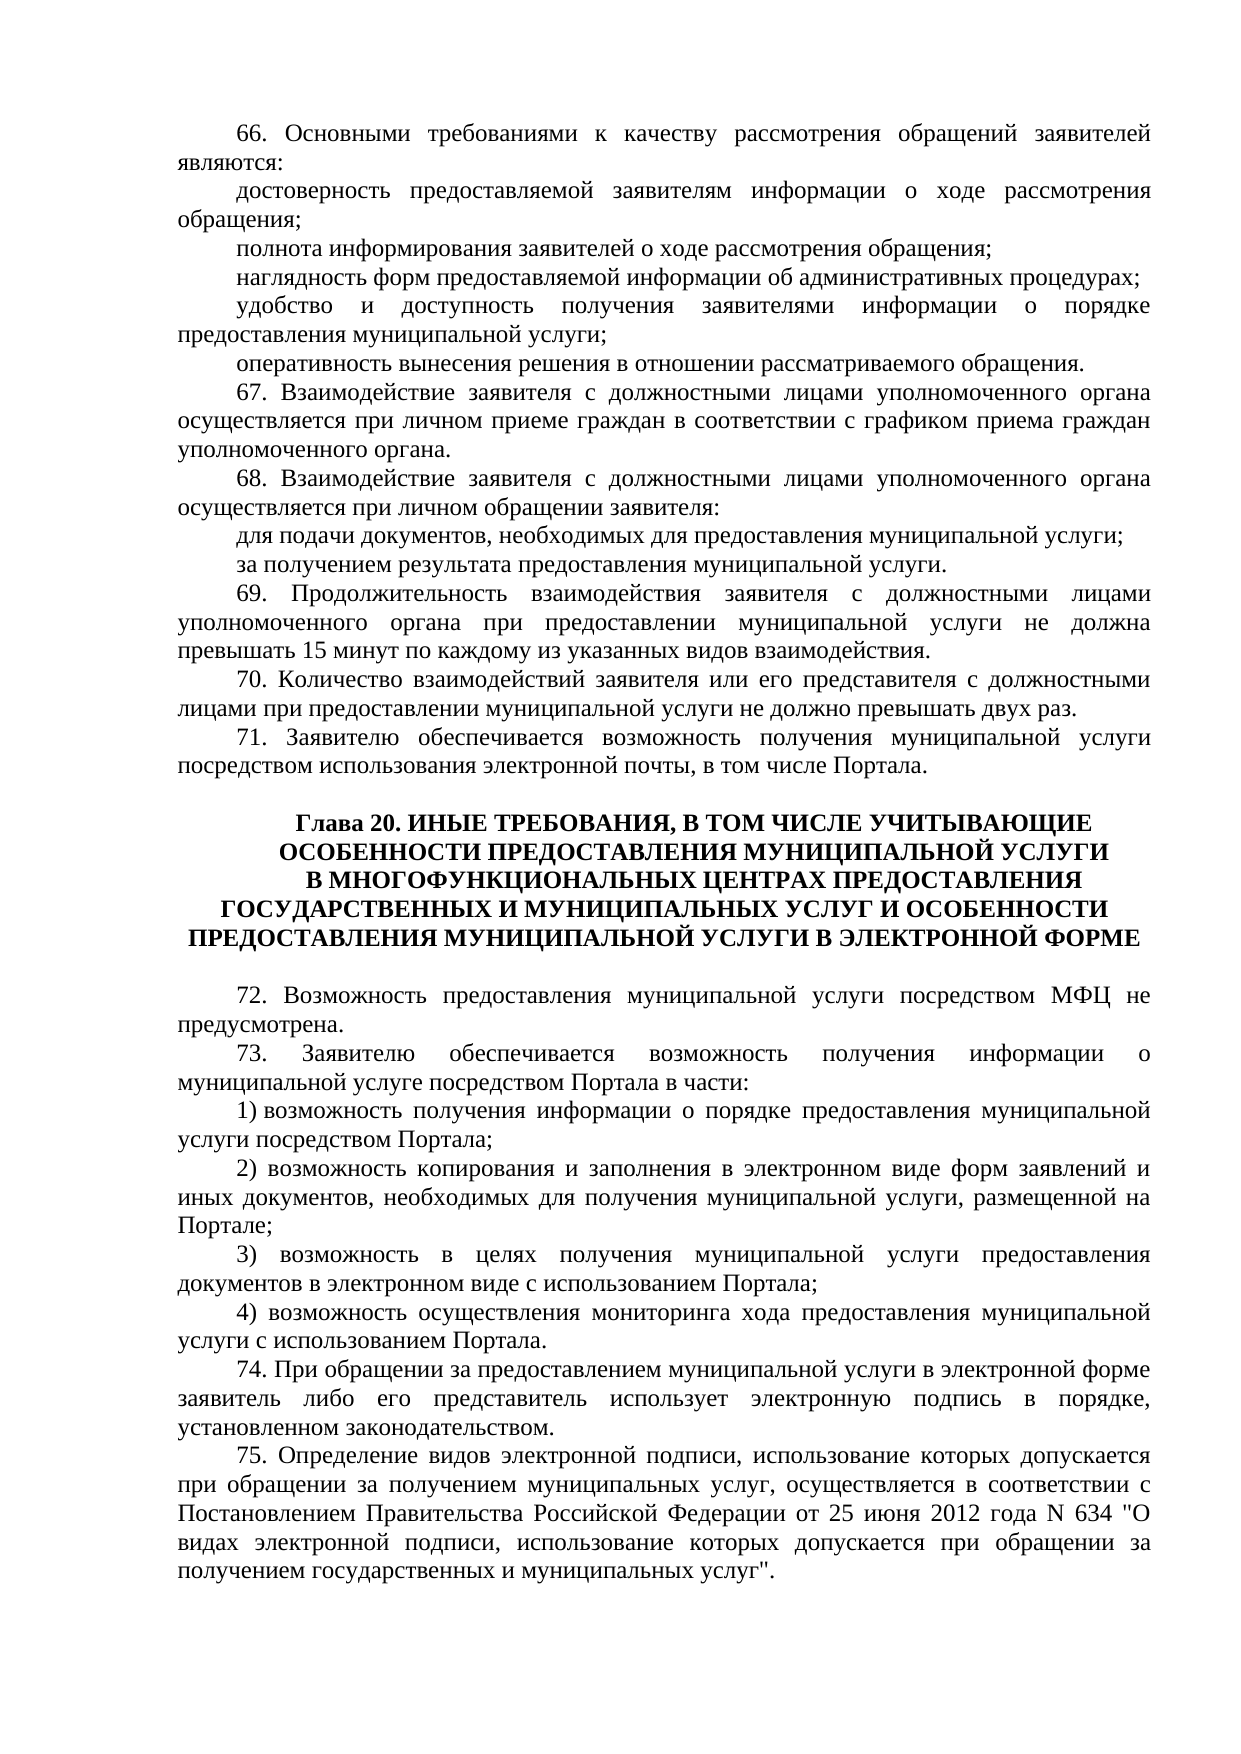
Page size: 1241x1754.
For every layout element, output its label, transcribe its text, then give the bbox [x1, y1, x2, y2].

text 67. Взаимодействие заявителя с должностными лицами уполномоченного органа осуществляется при личном приеме граждан в соответствии с графиком приема граждан уполномоченного органа. [177, 377, 1152, 463]
text 68. Взаимодействие заявителя с должностными лицами уполномоченного органа осуществляется при личном обращении заявителя: [177, 463, 1152, 521]
text Глава 20. ИНЫЕ ТРЕБОВАНИЯ, В ТОМ ЧИСЛЕ УЧИТЫВАЮЩИЕ [177, 808, 1152, 837]
text за получением результата предоставления муниципальной услуги. [177, 549, 1152, 578]
text наглядность форм предоставляемой информации об административных процедурах; [177, 262, 1152, 291]
text В МНОГОФУНКЦИОНАЛЬНЫХ ЦЕНТРАХ ПРЕДОСТАВЛЕНИЯ ГОСУДАРСТВЕННЫХ И МУНИЦИПАЛЬНЫХ УСЛУГ И ОСОБЕННОСТИ ПРЕДОСТАВЛЕНИЯ МУНИЦИПАЛЬНОЙ УСЛУГИ В ЭЛЕКТРОННОЙ ФОРМЕ [177, 866, 1152, 952]
text 69. Продолжительность взаимодействия заявителя с должностными лицами уполномоченного органа при предоставлении муниципальной услуги не должна превышать 15 минут по каждому из указанных видов взаимодействия. [177, 578, 1152, 664]
text полнота информирования заявителей о ходе рассмотрения обращения; [177, 233, 1152, 262]
text для подачи документов, необходимых для предоставления муниципальной услуги; [177, 521, 1152, 549]
text 71. Заявителю обеспечивается возможность получения муниципальной услуги посредством использования электронной почты, в том числе Портала. [177, 722, 1152, 779]
text 72. Возможность предоставления муниципальной услуги посредством МФЦ не предусмотрена. [177, 981, 1152, 1038]
text 3) возможность в целях получения муниципальной услуги предоставления документов в электронном виде с использованием Портала; [177, 1239, 1152, 1297]
text достоверность предоставляемой заявителям информации о ходе рассмотрения обращения; [177, 176, 1152, 233]
text 75. Определение видов электронной подписи, использование которых допускается при обращении за получением муниципальных услуг, осуществляется в соответствии с Постановлением Правительства Российской Федерации от 25 июня 2012 года N 634 "О видах электронной подписи, использование которых допускается при обращении за получением государственных и муниципальных услуг". [177, 1441, 1152, 1584]
text оперативность вынесения решения в отношении рассматриваемого обращения. [177, 348, 1152, 377]
text 2) возможность копирования и заполнения в электронном виде форм заявлений и иных документов, необходимых для получения муниципальной услуги, размещенной на Портале; [177, 1153, 1152, 1239]
text 4) возможность осуществления мониторинга хода предоставления муниципальной услуги с использованием Портала. [177, 1297, 1152, 1354]
text удобство и доступность получения заявителями информации о порядке предоставления муниципальной услуги; [177, 291, 1152, 348]
text 1) возможность получения информации о порядке предоставления муниципальной услуги посредством Портала; [177, 1096, 1152, 1153]
text 66. Основными требованиями к качеству рассмотрения обращений заявителей являются: [177, 118, 1152, 176]
text 74. При обращении за предоставлением муниципальной услуги в электронной форме заявитель либо его представитель использует электронную подпись в порядке, установленном законодательством. [177, 1354, 1152, 1441]
text 70. Количество взаимодействий заявителя или его представителя с должностными лицами при предоставлении муниципальной услуги не должно превышать двух раз. [177, 664, 1152, 722]
text ОСОБЕННОСТИ ПРЕДОСТАВЛЕНИЯ МУНИЦИПАЛЬНОЙ УСЛУГИ [177, 837, 1152, 866]
text 73. Заявителю обеспечивается возможность получения информации о муниципальной услуге посредством Портала в части: [177, 1038, 1152, 1096]
